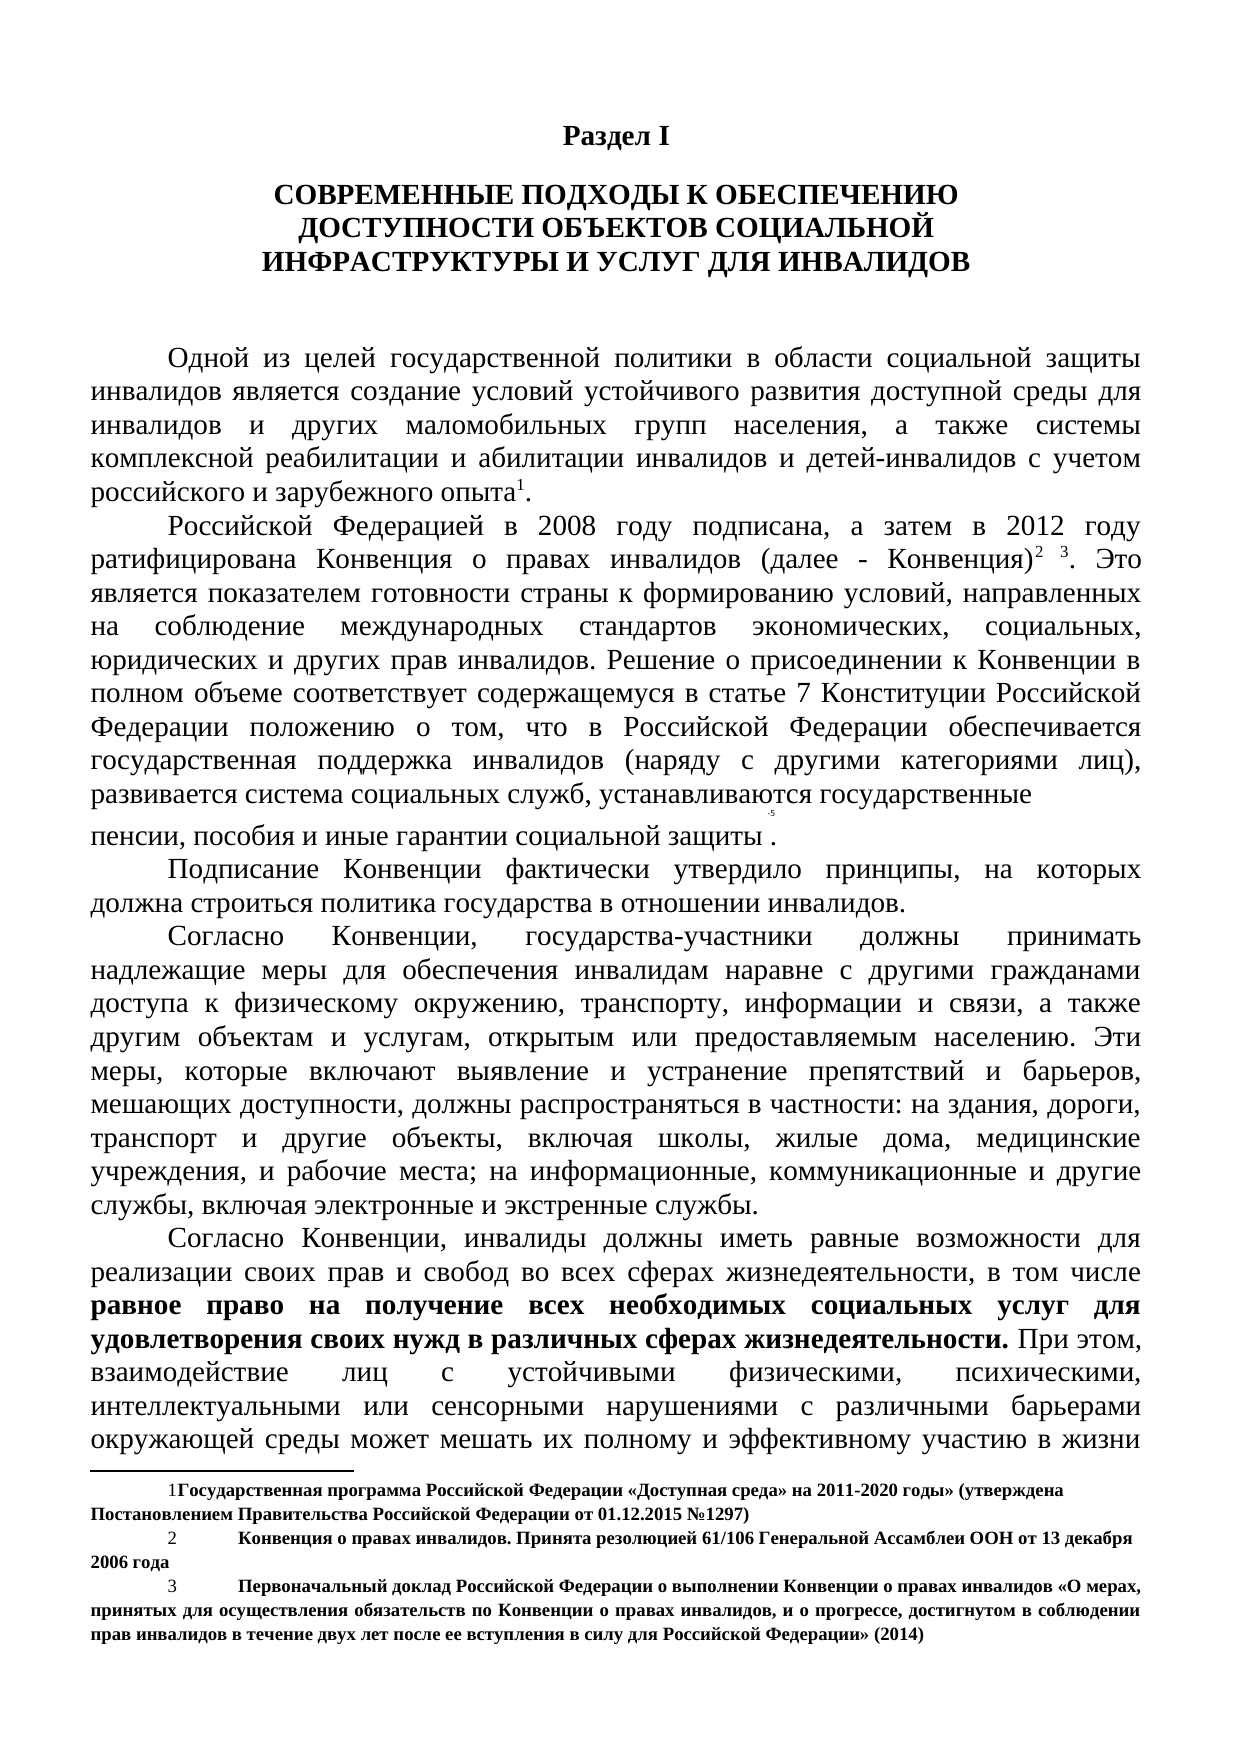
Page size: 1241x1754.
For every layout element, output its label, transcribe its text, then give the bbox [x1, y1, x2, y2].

text пенсии, пособия и иные гарантии социальной защиты . [90, 818, 1142, 852]
text Раздел I [90, 122, 1142, 151]
text Подписание Конвенции фактически утвердило принципы, на которых должна строиться политика государства в отношении инвалидов. [90, 852, 1142, 919]
text СОВРЕМЕННЫЕ ПОДХОДЫ К ОБЕСПЕЧЕНИЮ ДОСТУПНОСТИ ОБЪЕКТОВ СОЦИАЛЬНОЙ ИНФРАСТРУКТУРЫ И УСЛУГ ДЛЯ ИНВАЛИДОВ [90, 177, 1142, 278]
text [90, 1221, 1142, 1456]
text Согласно Конвенции, государства-участники должны принимать надлежащие меры для обеспечения инвалидам наравне с другими гражданами доступа к физическому окружению, транспорту, информации и связи, а также другим объектам и услугам, открытым или предоставляемым населению. Эти меры, которые включают выявление и устранение препятствий и барьеров, мешающих доступности, должны распространяться в частности: на здания, дороги, транспорт и другие объекты, включая школы, жилые дома, медицинские учреждения, и рабочие места; на информационные, коммуникационные и другие службы, включая электронные и экстренные службы. [90, 919, 1142, 1221]
text Одной из целей государственной политики в области социальной защиты инвалидов является создание условий устойчивого развития доступной среды для инвалидов и других маломобильных групп населения, а также системы комплексной реабилитации и абилитации инвалидов и детей-инвалидов с учетом российского и зарубежного опыта. [90, 341, 1142, 508]
text Российской Федерацией в 2008 году подписана, а затем в 2012 году ратифицирована Конвенция о правах инвалидов (далее - Конвенция) . Это является показателем готовности страны к формированию условий, направленных на соблюдение международных стандартов экономических, социальных, юридических и других прав инвалидов. Решение о присоединении к Конвенции в полном объеме соответствует содержащемуся в статье 7 Конституции Российской Федерации положению о том, что в Российской Федерации обеспечивается государственная поддержка инвалидов (наряду с другими категориями лиц), развивается система социальных служб, устанавливаются государственные [90, 508, 1142, 810]
